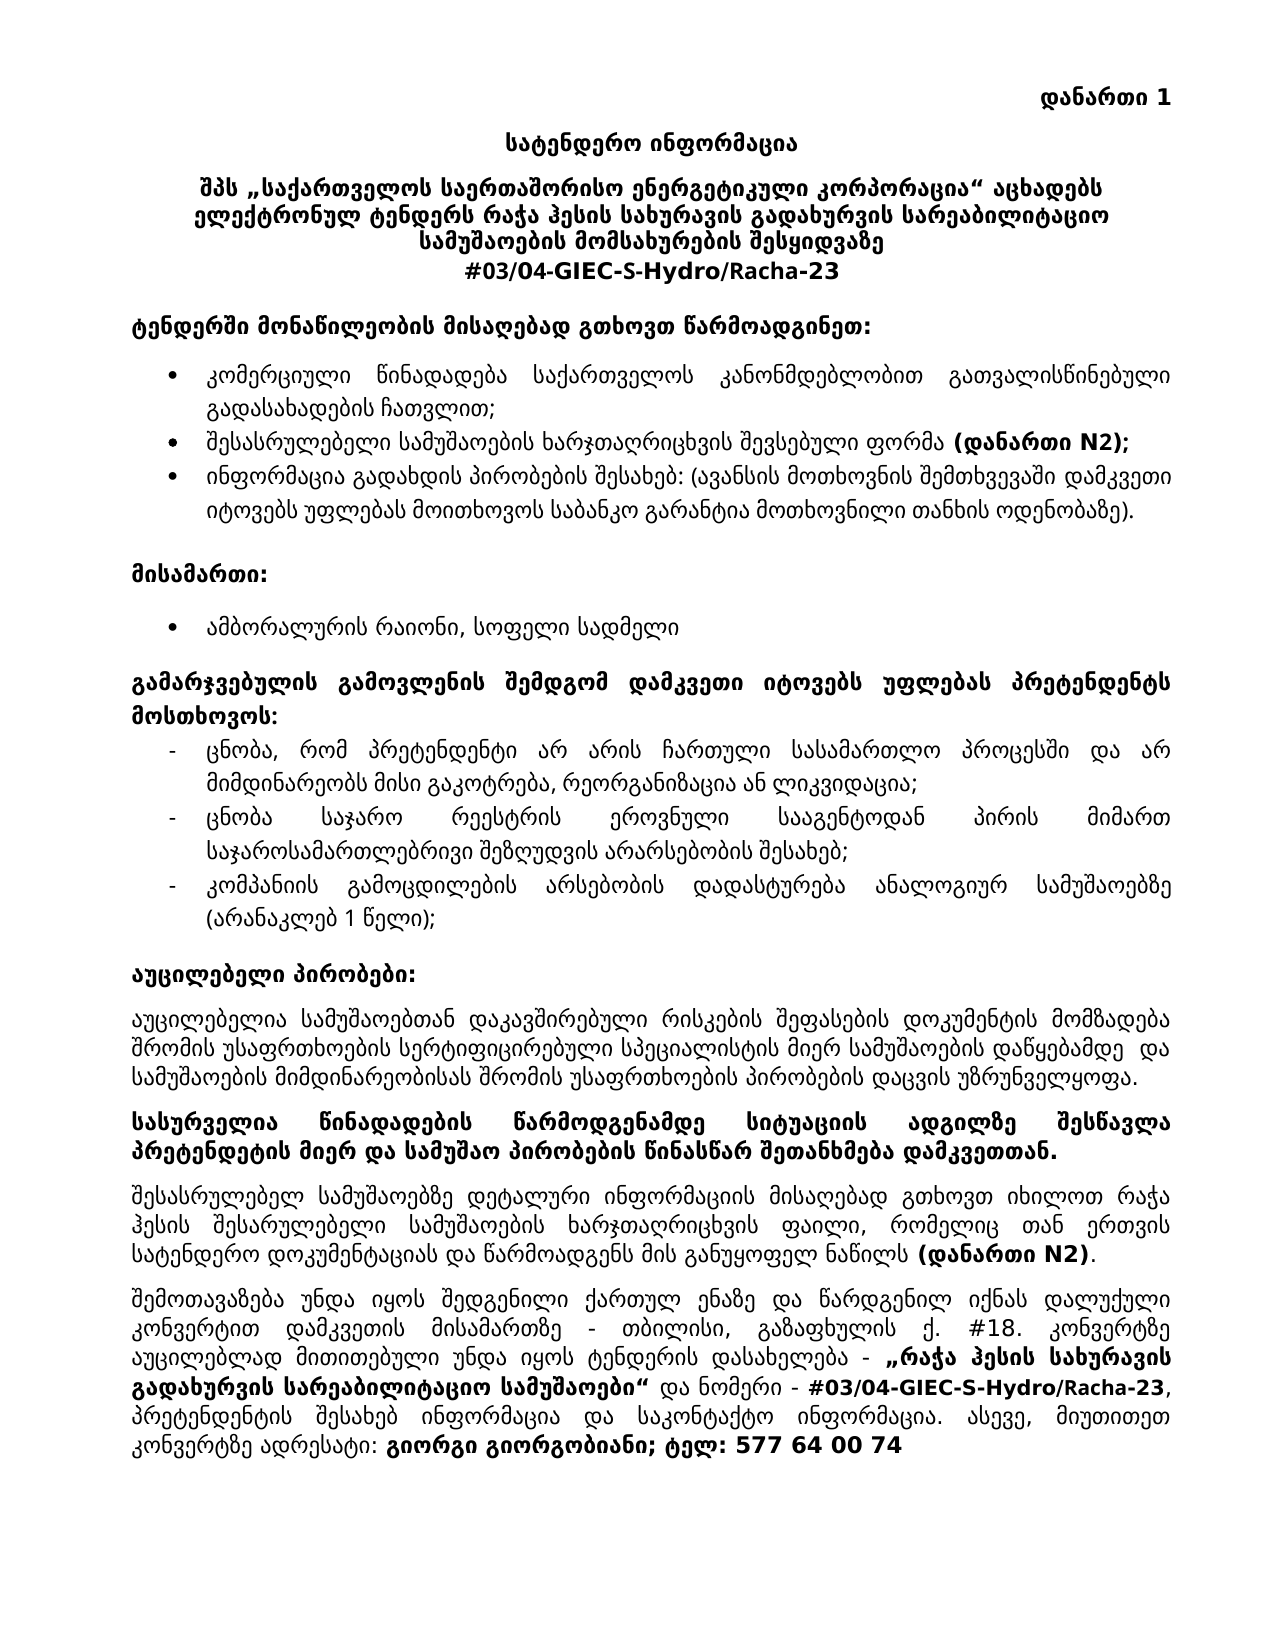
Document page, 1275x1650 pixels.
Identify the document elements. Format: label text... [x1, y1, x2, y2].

list ცნობა საჯარო რეესტრის ეროვნული სააგენტოდან პირის მიმართ საჯაროსამართლებრივი შეზღუდვის არარსებობის შესახებ; [169, 801, 1172, 866]
text დანართი 1 [131, 84, 1172, 111]
text სატენდერო ინფორმაცია [131, 130, 1172, 156]
text აუცილებელია სამუშაოებთან დაკავშირებული რისკების შეფასების დოკუმენტის მომზადება შრომის უსაფრთხოების სერტიფიცირებული სპეციალისტის მიერ სამუშაოების დაწყებამდე და სამუშაოების მიმდინარეობისას შრომის უსაფრთხოების პირობების დაცვის უზრუნველყოფა. [131, 1006, 1172, 1091]
text აუცილებელი პირობები: [131, 961, 1172, 988]
text შესასრულებელ სამუშაოებზე დეტალური ინფორმაციის მისაღებად გთხოვთ იხილოთ რაჭა ჰესის შესარულებელი სამუშაოების ხარჯთაღრიცხვის ფაილი, რომელიც თან ერთვის სატენდერო დოკუმენტაციას და წარმოადგენს მის განუყოფელ ნაწილს (დანართი N2). [131, 1183, 1172, 1268]
list შესასრულებელი სამუშაოების ხარჯთაღრიცხვის შევსებული ფორმა (დანართი N2); [169, 426, 1172, 457]
text შპს „საქართველოს საერთაშორისო ენერგეტიკული კორპორაცია“ აცხადებს ელექტრონულ ტენდერს რაჭა ჰესის სახურავის გადახურვის სარეაბილიტაციო სამუშაოების მომსახურების შესყიდვაზე [131, 175, 1172, 255]
text მისამართი: [131, 561, 1172, 588]
list ინფორმაცია გადახდის პირობების შესახებ: (ავანსის მოთხოვნის შემთხვევაში დამკვეთი იტოვებს უფლებას მოითხოვოს საბანკო გარანტია მოთხოვნილი თანხის ოდენობაზე). [169, 460, 1172, 525]
list ამბორალურის რაიონი, სოფელი სადმელი [169, 614, 1172, 641]
text #03/04-GIEC-S-Hydro/Racha-23 [131, 255, 1172, 286]
text სასურველია წინადადების წარმოდგენამდე სიტუაციის ადგილზე შესწავლა პრეტენდეტის მიერ და სამუშაო პირობების წინასწარ შეთანხმება დამკვეთთან. [131, 1109, 1172, 1165]
text გამარჯვებულის გამოვლენის შემდგომ დამკვეთი იტოვებს უფლებას პრეტენდენტს მოსთხოვოს: [131, 666, 1172, 731]
text ტენდერში მონაწილეობის მისაღებად გთხოვთ წარმოადგინეთ: [131, 313, 1172, 340]
text შემოთავაზება უნდა იყოს შედგენილი ქართულ ენაზე და წარდგენილ იქნას დალუქული კონვერტით დამკვეთის მისამართზე - თბილისი, გაზაფხულის ქ. #18. კონვერტზე აუცილებლად მითითებული უნდა იყოს ტენდერის დასახელება - „რაჭა ჰესის სახურავის გადახურვის სარეაბილიტაციო სამუშაოები“ და ნომერი - #03/04-GIEC-S-Hydro/Racha-23, პრეტენდენტის შესახებ ინფორმაცია და საკონტაქტო ინფორმაცია. ასევე, მიუთითეთ კონვერტზე ადრესატი: გიორგი გიორგობიანი; ტელ: 577 64 00 74 [131, 1286, 1172, 1459]
list ცნობა, რომ პრეტენდენტი არ არის ჩართული სასამართლო პროცესში და არ მიმდინარეობს მისი გაკოტრება, რეორგანიზაცია ან ლიკვიდაცია; [169, 733, 1172, 798]
list კომერციული წინადადება საქართველოს კანონმდებლობით გათვალისწინებული გადასახადების ჩათვლით; [169, 358, 1172, 423]
list კომპანიის გამოცდილების არსებობის დადასტურება ანალოგიურ სამუშაოებზე (არანაკლებ 1 წელი); [169, 868, 1172, 933]
